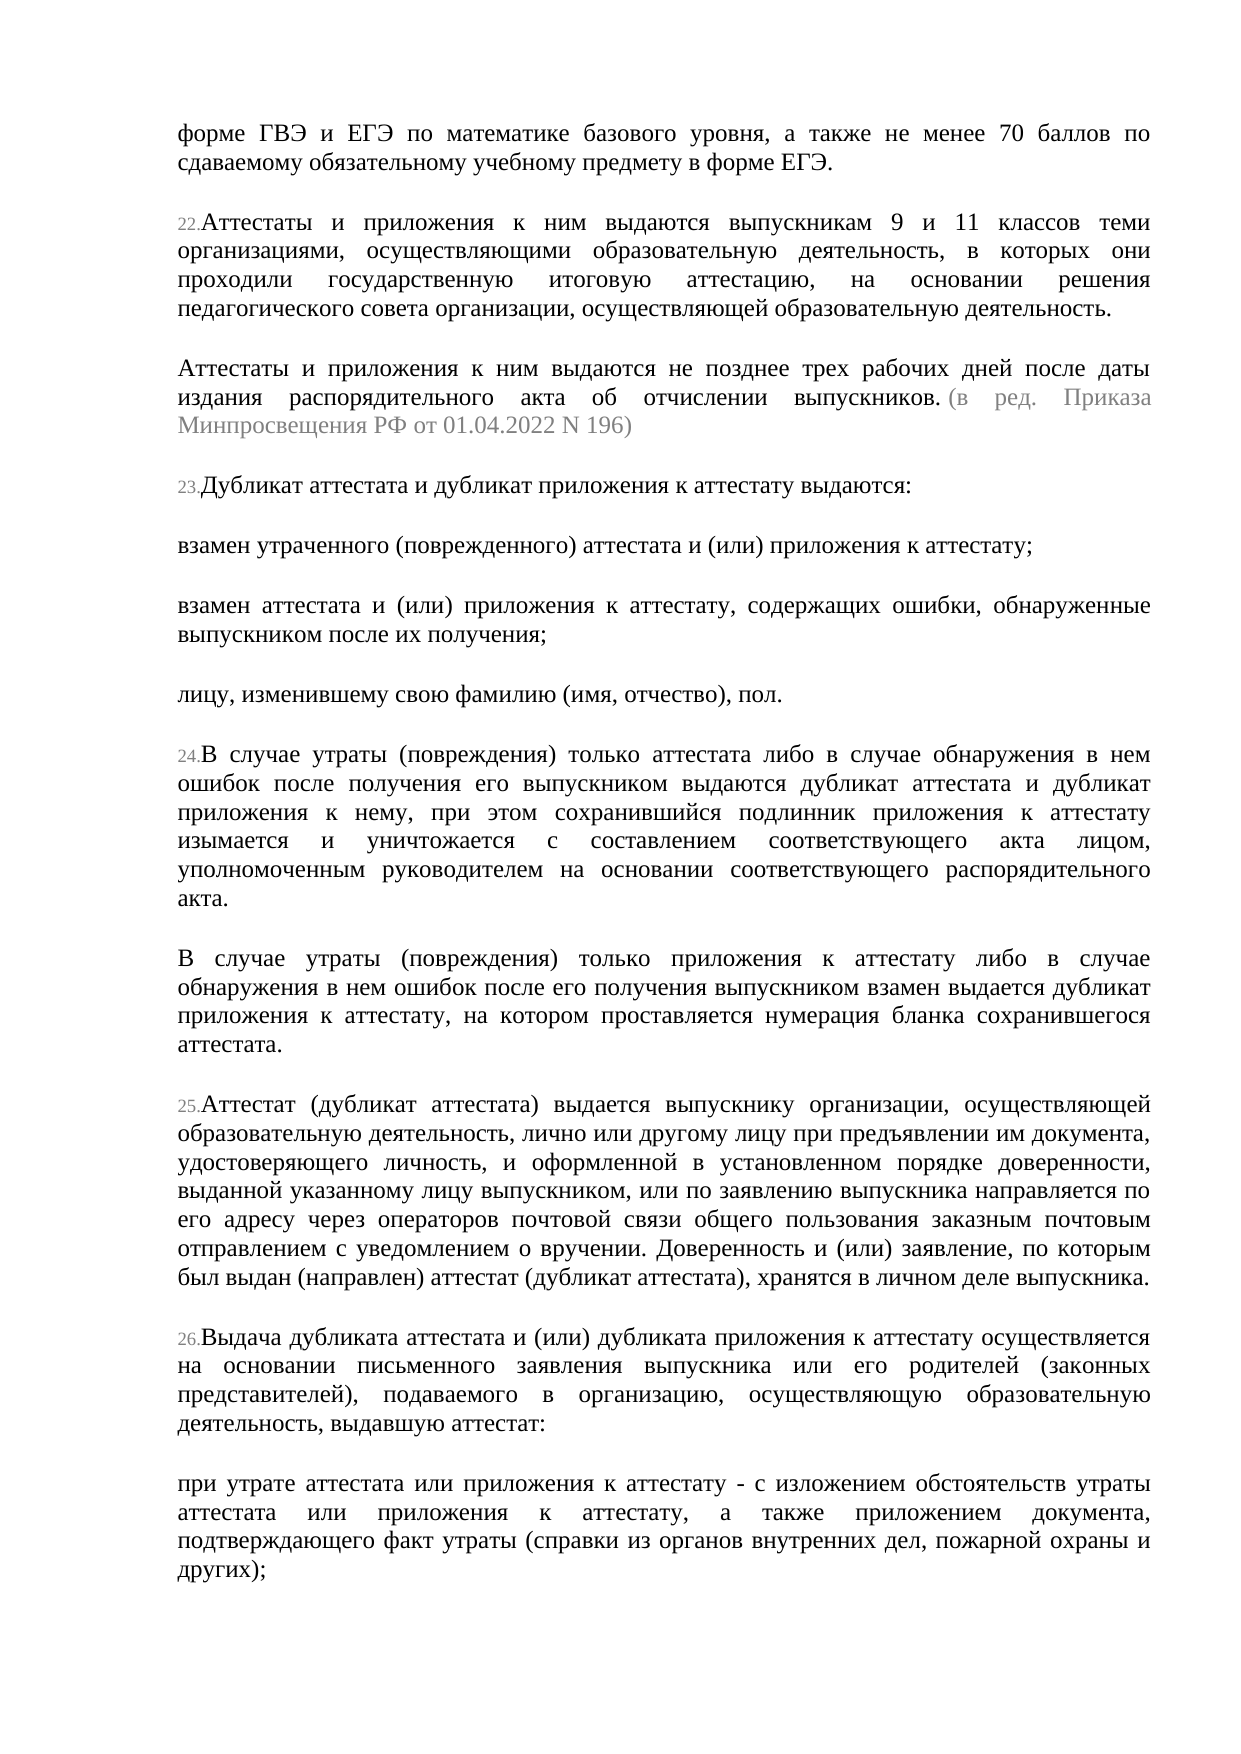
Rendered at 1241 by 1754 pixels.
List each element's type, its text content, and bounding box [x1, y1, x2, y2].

text взамен аттестата и (или) приложения к аттестату, содержащих ошибки, обнаруженные выпускником после их получения; [177, 591, 1152, 648]
text при утрате аттестата или приложения к аттестату - с изложением обстоятельств утраты аттестата или приложения к аттестату, а также приложением документа, подтверждающего факт утраты (справки из органов внутренних дел, пожарной охраны и других); [177, 1468, 1152, 1583]
text взамен утраченного (поврежденного) аттестата и (или) приложения к аттестату; [177, 531, 1152, 559]
text 26.Выдача дубликата аттестата и (или) дубликата приложения к аттестату осуществляется на основании письменного заявления выпускника или его родителей (законных представителей), подаваемого в организацию, осуществляющую образовательную деятельность, выдавшую аттестат: [177, 1322, 1152, 1437]
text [177, 118, 1152, 176]
text 24.В случае утраты (повреждения) только аттестата либо в случае обнаружения в нем ошибок после получения его выпускником выдаются дубликат аттестата и дубликат приложения к нему, при этом сохранившийся подлинник приложения к аттестату изымается и уничтожается с составлением соответствующего акта лицом, уполномоченным руководителем на основании соответствующего распорядительного акта. [177, 739, 1152, 912]
text 23.Дубликат аттестата и дубликат приложения к аттестату выдаются: [177, 471, 1152, 499]
text 25.Аттестат (дубликат аттестата) выдается выпускнику организации, осуществляющей образовательную деятельность, лично или другому лицу при предъявлении им документа, удостоверяющего личность, и оформленной в установленном порядке доверенности, выданной указанному лицу выпускником, или по заявлению выпускника направляется по его адресу через операторов почтовой связи общего пользования заказным почтовым отправлением с уведомлением о вручении. Доверенность и (или) заявление, по которым был выдан (направлен) аттестат (дубликат аттестата), хранятся в личном деле выпускника. [177, 1089, 1152, 1291]
text лицу, изменившему свою фамилию (имя, отчество), пол. [177, 679, 1152, 708]
text 22.Аттестаты и приложения к ним выдаются выпускникам 9 и 11 классов теми организациями, осуществляющими образовательную деятельность, в которых они проходили государственную итоговую аттестацию, на основании решения педагогического совета организации, осуществляющей образовательную деятельность. [177, 207, 1152, 322]
text Аттестаты и приложения к ним выдаются не позднее трех рабочих дней после даты издания распорядительного акта об отчислении выпускников. (в ред. Приказа Минпросвещения РФ от 01.04.2022 N 196) [177, 353, 1152, 439]
text В случае утраты (повреждения) только приложения к аттестату либо в случае обнаружения в нем ошибок после его получения выпускником взамен выдается дубликат приложения к аттестату, на котором проставляется нумерация бланка сохранившегося аттестата. [177, 943, 1152, 1058]
